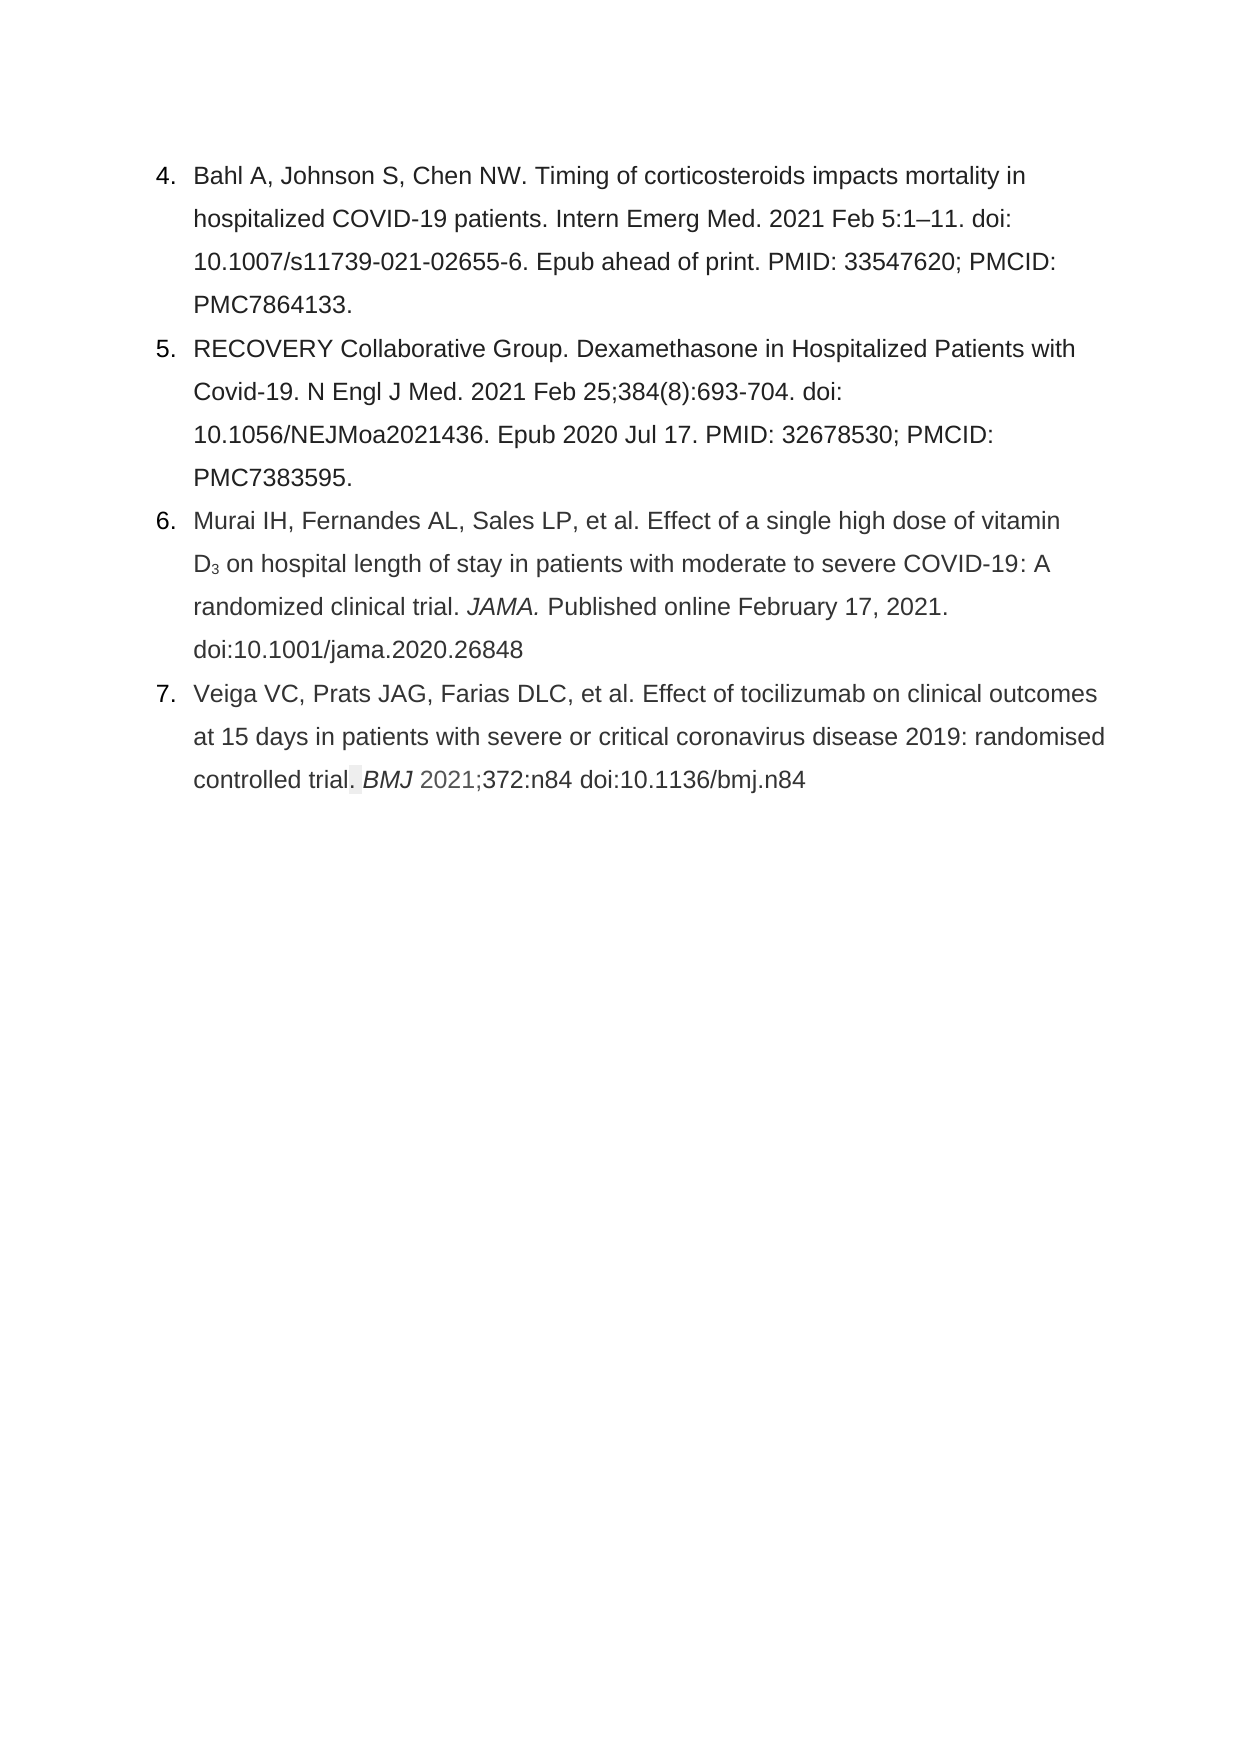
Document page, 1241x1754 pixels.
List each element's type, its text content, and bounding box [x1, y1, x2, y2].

list Veiga VC, Prats JAG, Farias DLC, et al. Effect of tocilizumab on clinical outcomes at 15 days in patients with severe or critical coronavirus disease 2019: randomised controlled trial. BMJ 2021;372:n84 doi:10.1136/bmj.n84 [156, 679, 1122, 794]
list Murai IH, Fernandes AL, Sales LP, et al. Effect of a single high dose of vitamin D3 on hospital length of stay in patients with moderate to severe COVID-19: A randomized clinical trial. JAMA. Published online February 17, 2021. doi:10.1001/jama.2020.26848 [156, 506, 1122, 664]
list Bahl A, Johnson S, Chen NW. Timing of corticosteroids impacts mortality in hospitalized COVID-19 patients. Intern Emerg Med. 2021 Feb 5:1–11. doi: 10.1007/s11739-021-02655-6. Epub ahead of print. PMID: 33547620; PMCID: PMC7864133. [156, 161, 1122, 319]
list RECOVERY Collaborative Group. Dexamethasone in Hospitalized Patients with Covid-19. N Engl J Med. 2021 Feb 25;384(8):693-704. doi: 10.1056/NEJMoa2021436. Epub 2020 Jul 17. PMID: 32678530; PMCID: PMC7383595. [156, 334, 1122, 492]
